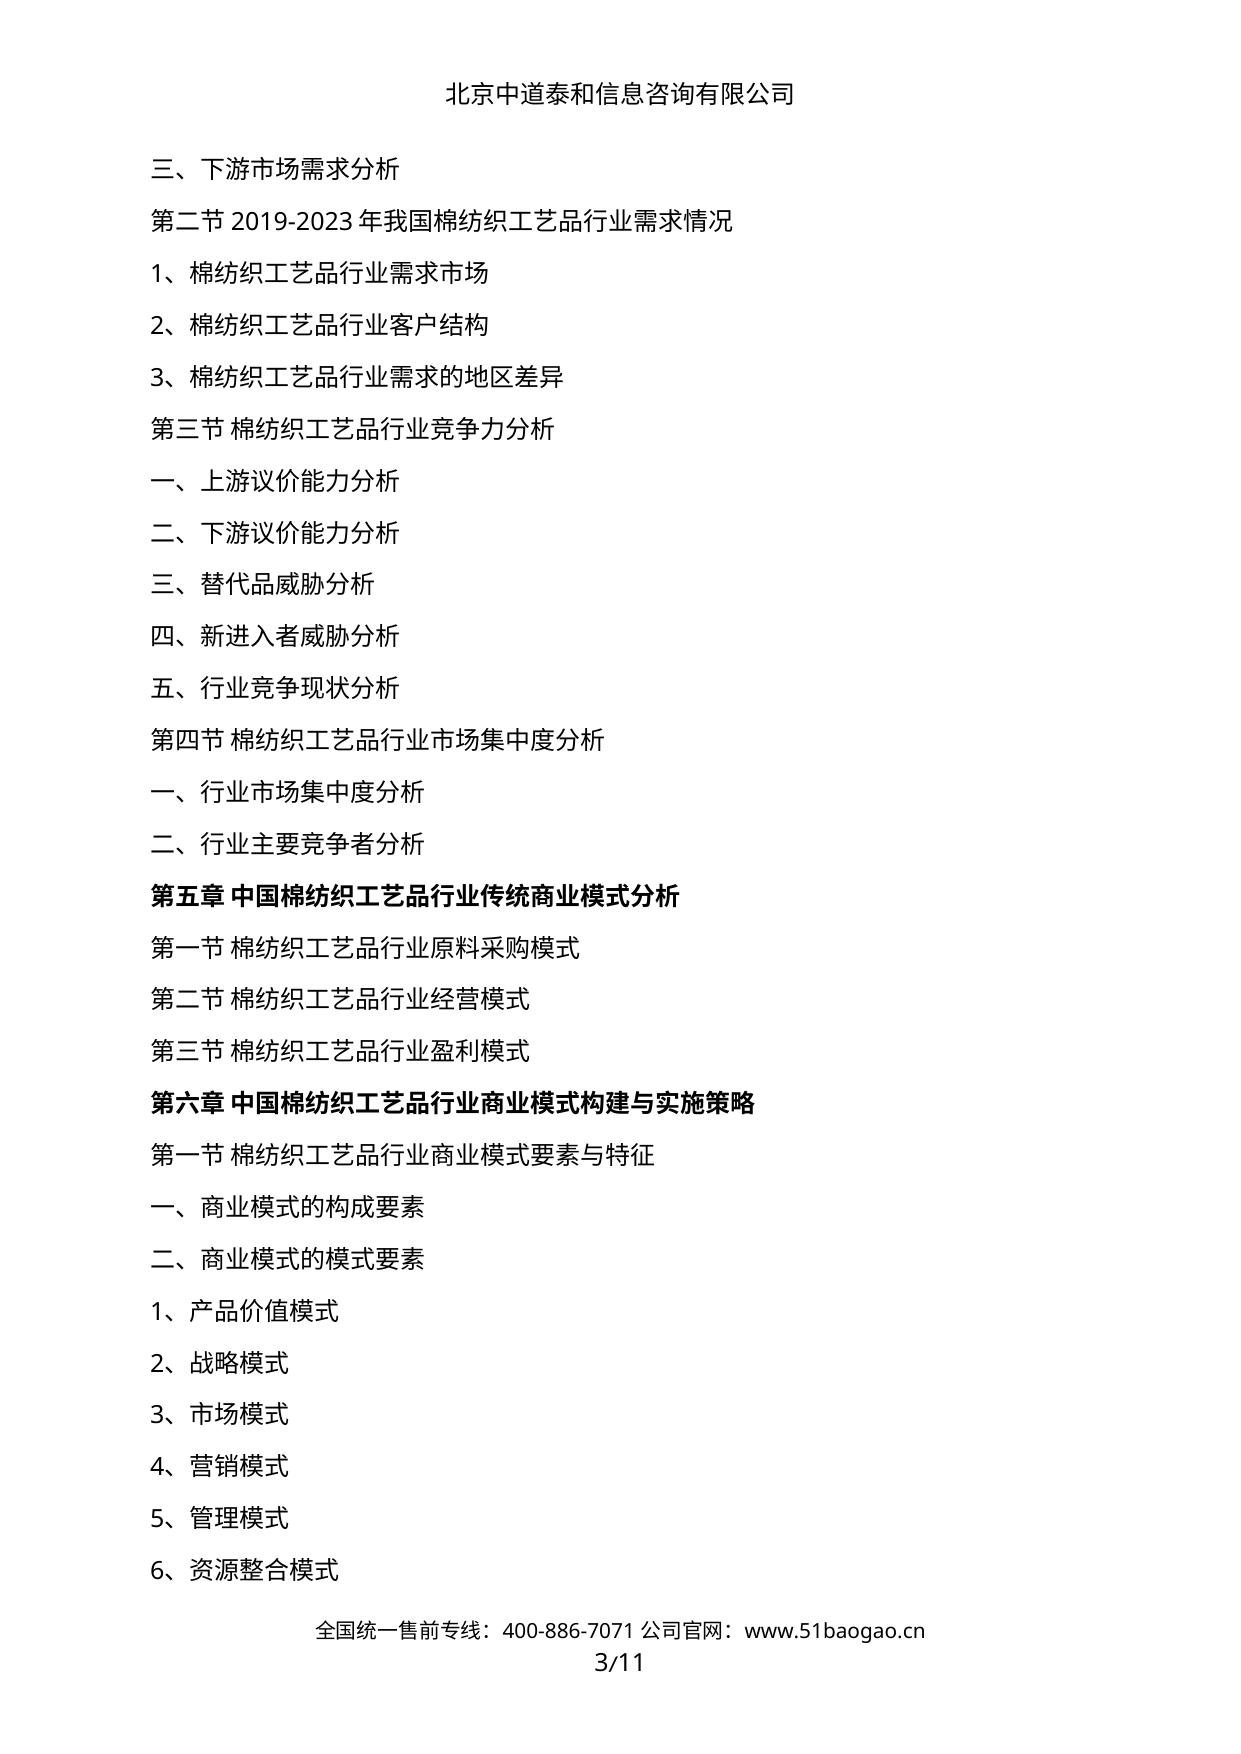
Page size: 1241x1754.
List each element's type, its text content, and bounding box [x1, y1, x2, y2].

text 二、下游议价能力分析 [150, 513, 1090, 549]
text 1、棉纺织工艺品行业需求市场 [150, 254, 1090, 290]
text 一、上游议价能力分析 [150, 461, 1090, 497]
text 二、行业主要竞争者分析 [150, 824, 1090, 861]
text 第二节 2019-2023年我国棉纺织工艺品行业需求情况 [150, 202, 1090, 238]
text 五、行业竞争现状分析 [150, 669, 1090, 705]
text 第三节 棉纺织工艺品行业盈利模式 [150, 1032, 1090, 1068]
text 第四节 棉纺织工艺品行业市场集中度分析 [150, 721, 1090, 757]
text 二、商业模式的模式要素 [150, 1239, 1090, 1276]
text 3、棉纺织工艺品行业需求的地区差异 [150, 357, 1090, 394]
text 第三节 棉纺织工艺品行业竞争力分析 [150, 409, 1090, 446]
text 一、行业市场集中度分析 [150, 772, 1090, 809]
text 1、产品价值模式 [150, 1291, 1090, 1327]
text 6、资源整合模式 [150, 1551, 1090, 1587]
text 3、市场模式 [150, 1395, 1090, 1431]
text 2、战略模式 [150, 1343, 1090, 1379]
text 第一节 棉纺织工艺品行业原料采购模式 [150, 928, 1090, 964]
text 5、管理模式 [150, 1499, 1090, 1535]
text 第六章 中国棉纺织工艺品行业商业模式构建与实施策略 [150, 1084, 1090, 1120]
text 2、棉纺织工艺品行业客户结构 [150, 306, 1090, 342]
text 一、商业模式的构成要素 [150, 1187, 1090, 1224]
text 第二节 棉纺织工艺品行业经营模式 [150, 980, 1090, 1016]
text 第五章 中国棉纺织工艺品行业传统商业模式分析 [150, 876, 1090, 912]
text 三、替代品威胁分析 [150, 565, 1090, 601]
text 第一节 棉纺织工艺品行业商业模式要素与特征 [150, 1136, 1090, 1172]
text 三、下游市场需求分析 [150, 150, 1090, 186]
text 四、新进入者威胁分析 [150, 617, 1090, 653]
text 4、营销模式 [150, 1447, 1090, 1483]
